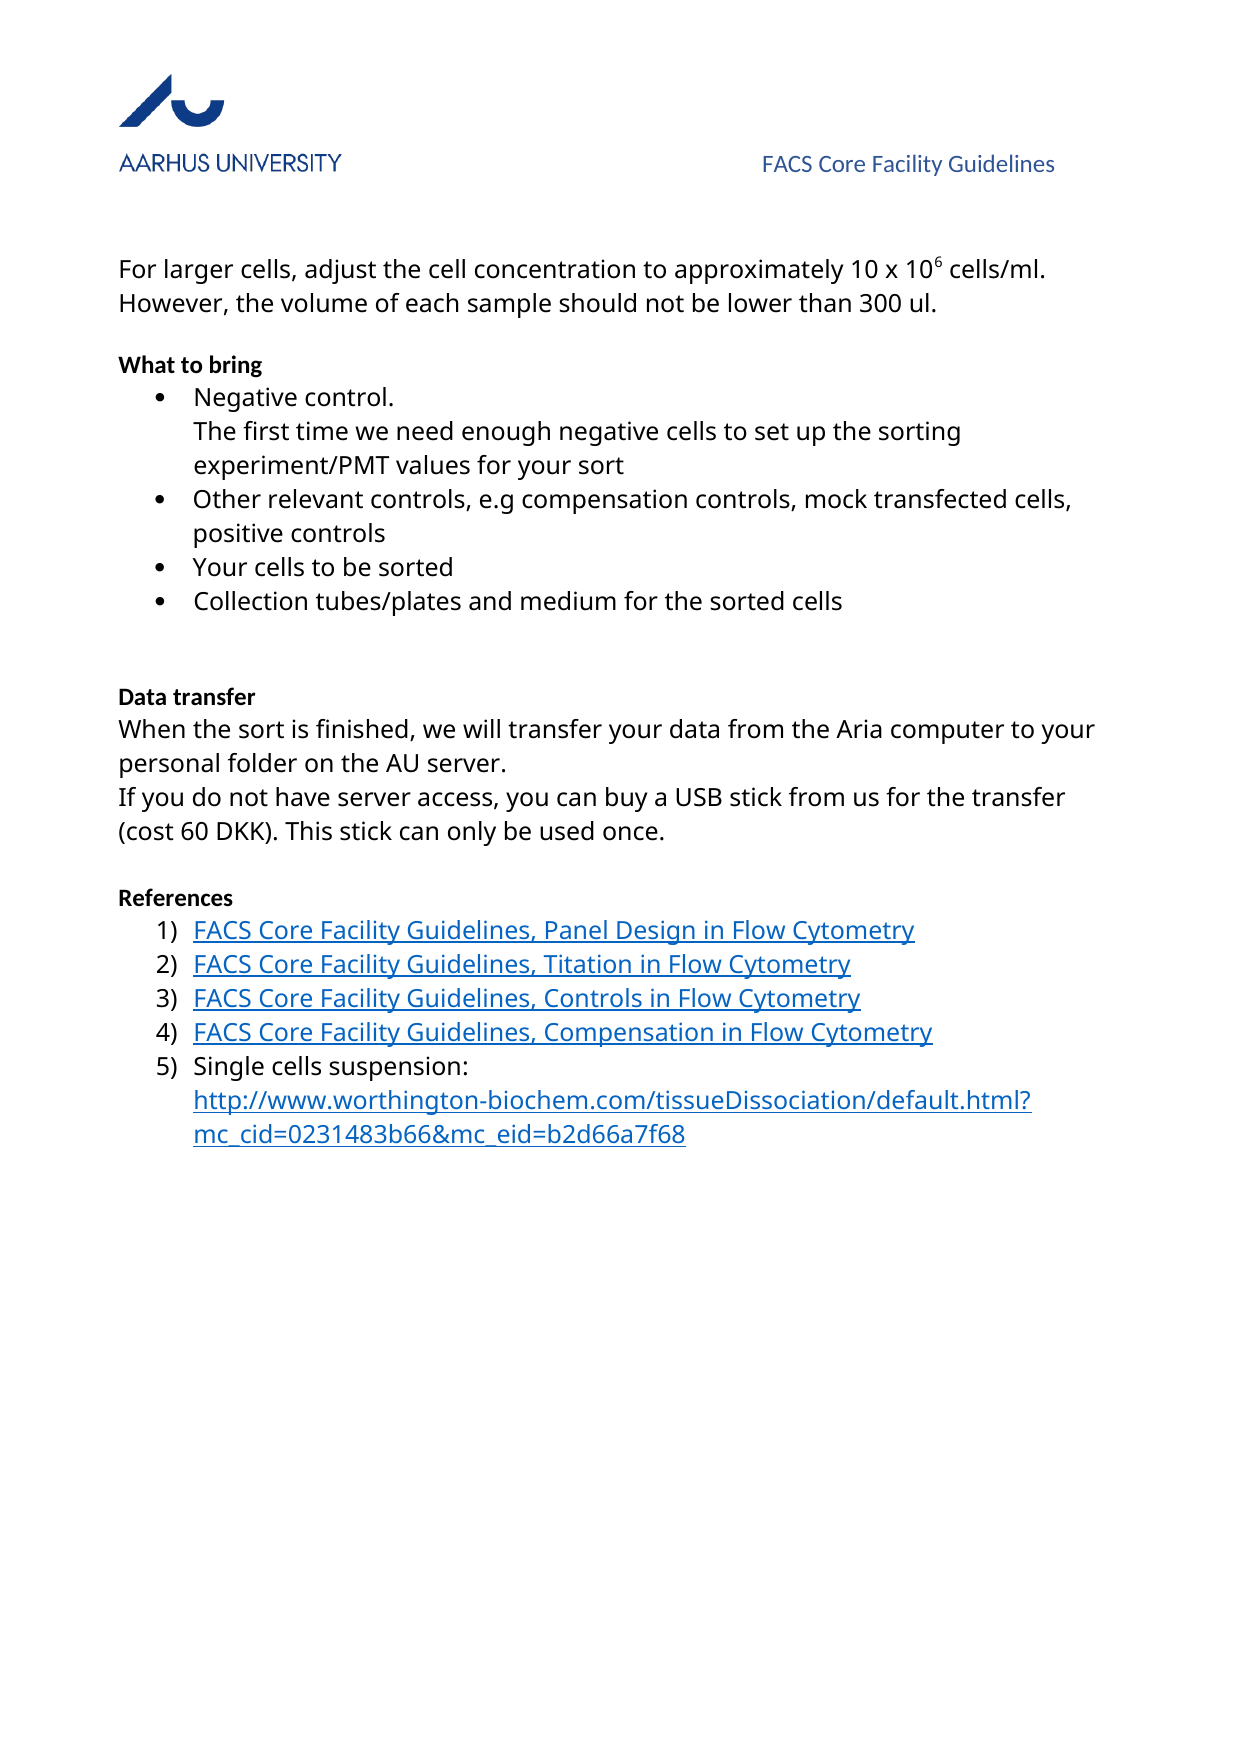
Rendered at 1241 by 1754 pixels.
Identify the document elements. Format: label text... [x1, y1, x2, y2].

text When the sort is finished, we will transfer your data from the Aria computer to your personal folder on the AU server. [118, 712, 1122, 780]
picture [118, 73, 355, 173]
list Collection tubes/plates and medium for the sorted cells [156, 584, 1122, 618]
list Negative control. The first time we need enough negative cells to set up the sorting experiment/PMT values for your sort [156, 379, 1122, 482]
list FACS Core Facility Guidelines, Titation in Flow Cytometry [156, 946, 1122, 981]
list Single cells suspension: http://www.worthington-biochem.com/tissueDissociation/default.html?mc_cid=0231483b66&mc_eid=b2d66a7f68 [156, 1049, 1122, 1151]
text Data transfer [118, 681, 1122, 712]
text References [118, 882, 1122, 912]
list Other relevant controls, e.g compensation controls, mock transfected cells, positive controls [155, 482, 1122, 550]
list FACS Core Facility Guidelines, Panel Design in Flow Cytometry [156, 912, 1122, 946]
list FACS Core Facility Guidelines, Compensation in Flow Cytometry [156, 1014, 1122, 1049]
text If you do not have server access, you can buy a USB stick from us for the transfer (cost 60 DKK). This stick can only be used once. [118, 780, 1122, 848]
text What to bring [118, 349, 1122, 379]
list FACS Core Facility Guidelines, Controls in Flow Cytometry [156, 981, 1122, 1014]
list Your cells to be sorted [155, 550, 1122, 584]
